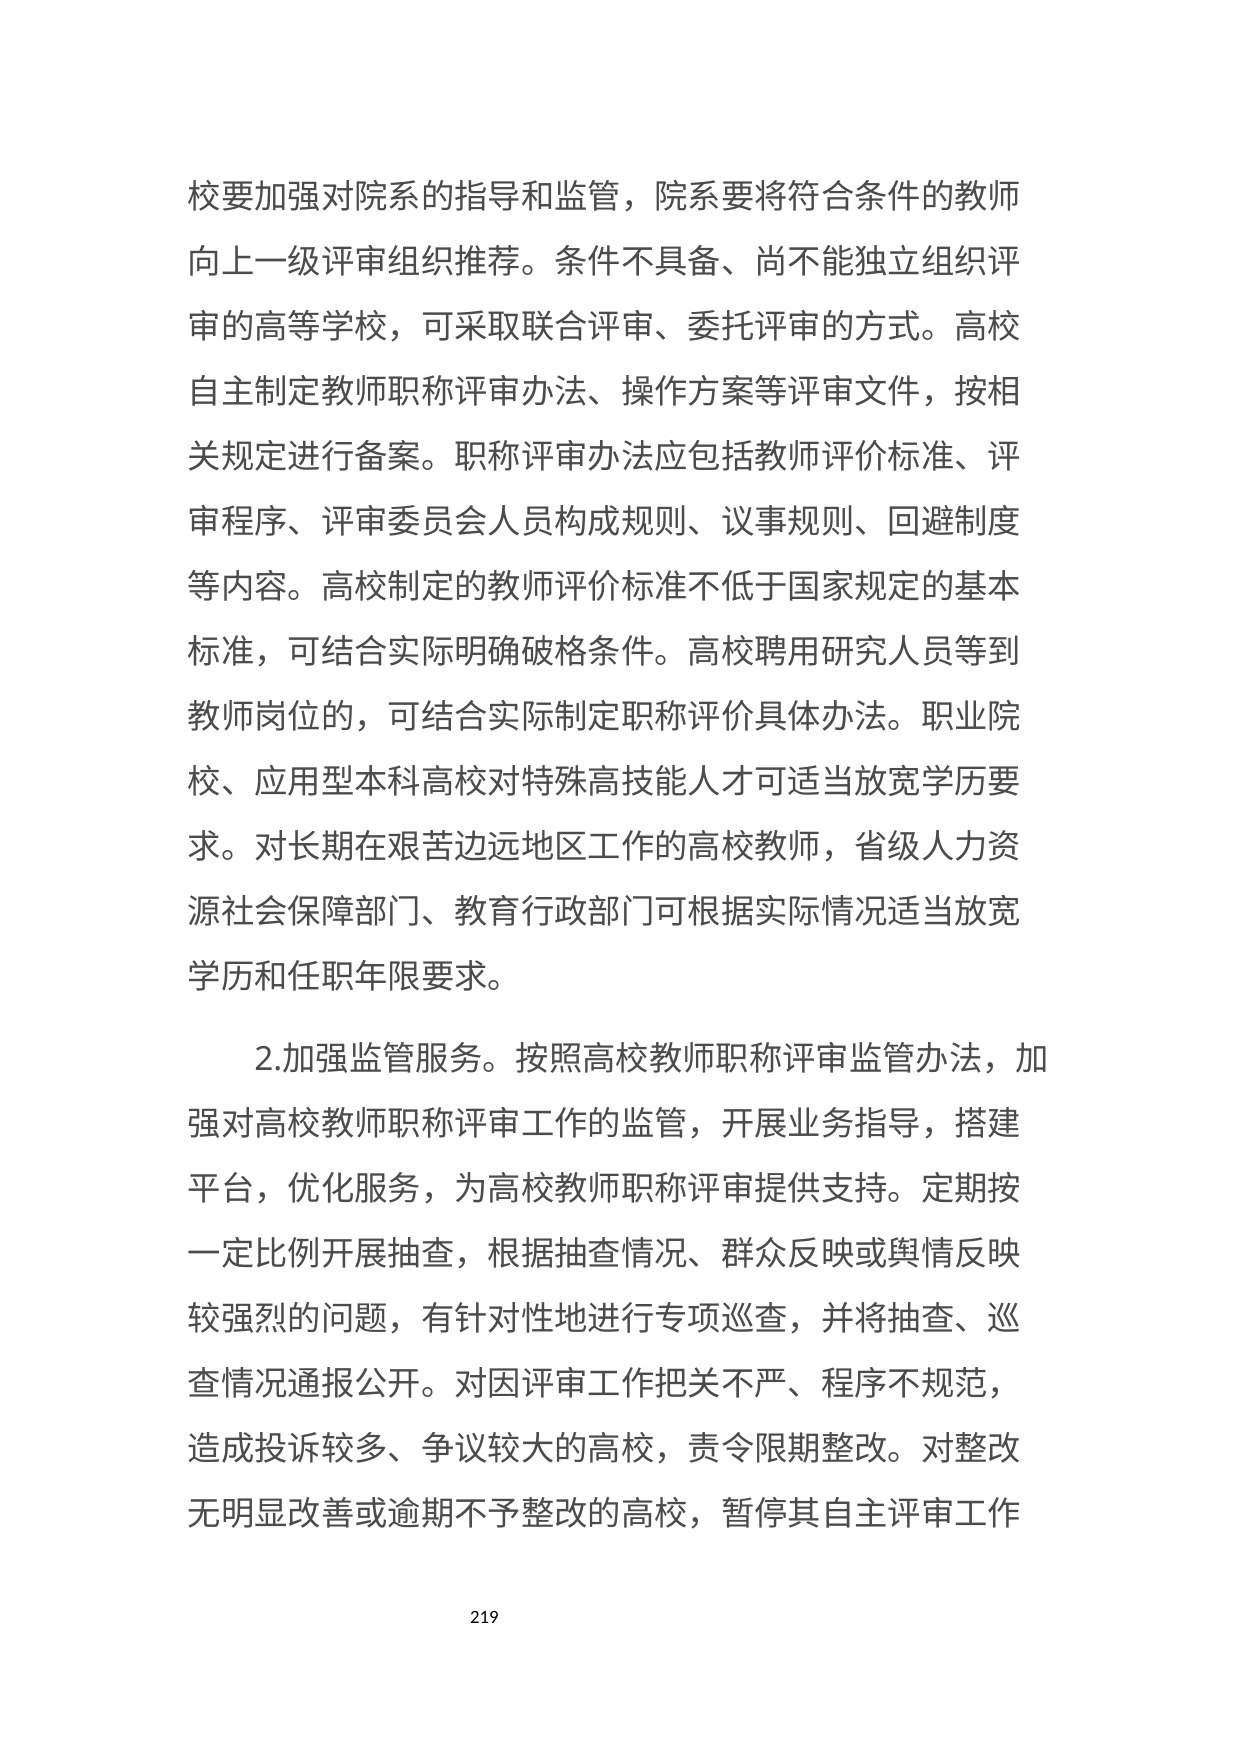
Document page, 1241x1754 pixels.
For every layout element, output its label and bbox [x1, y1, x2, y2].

text [187, 1024, 1053, 1544]
text [187, 162, 1053, 1007]
